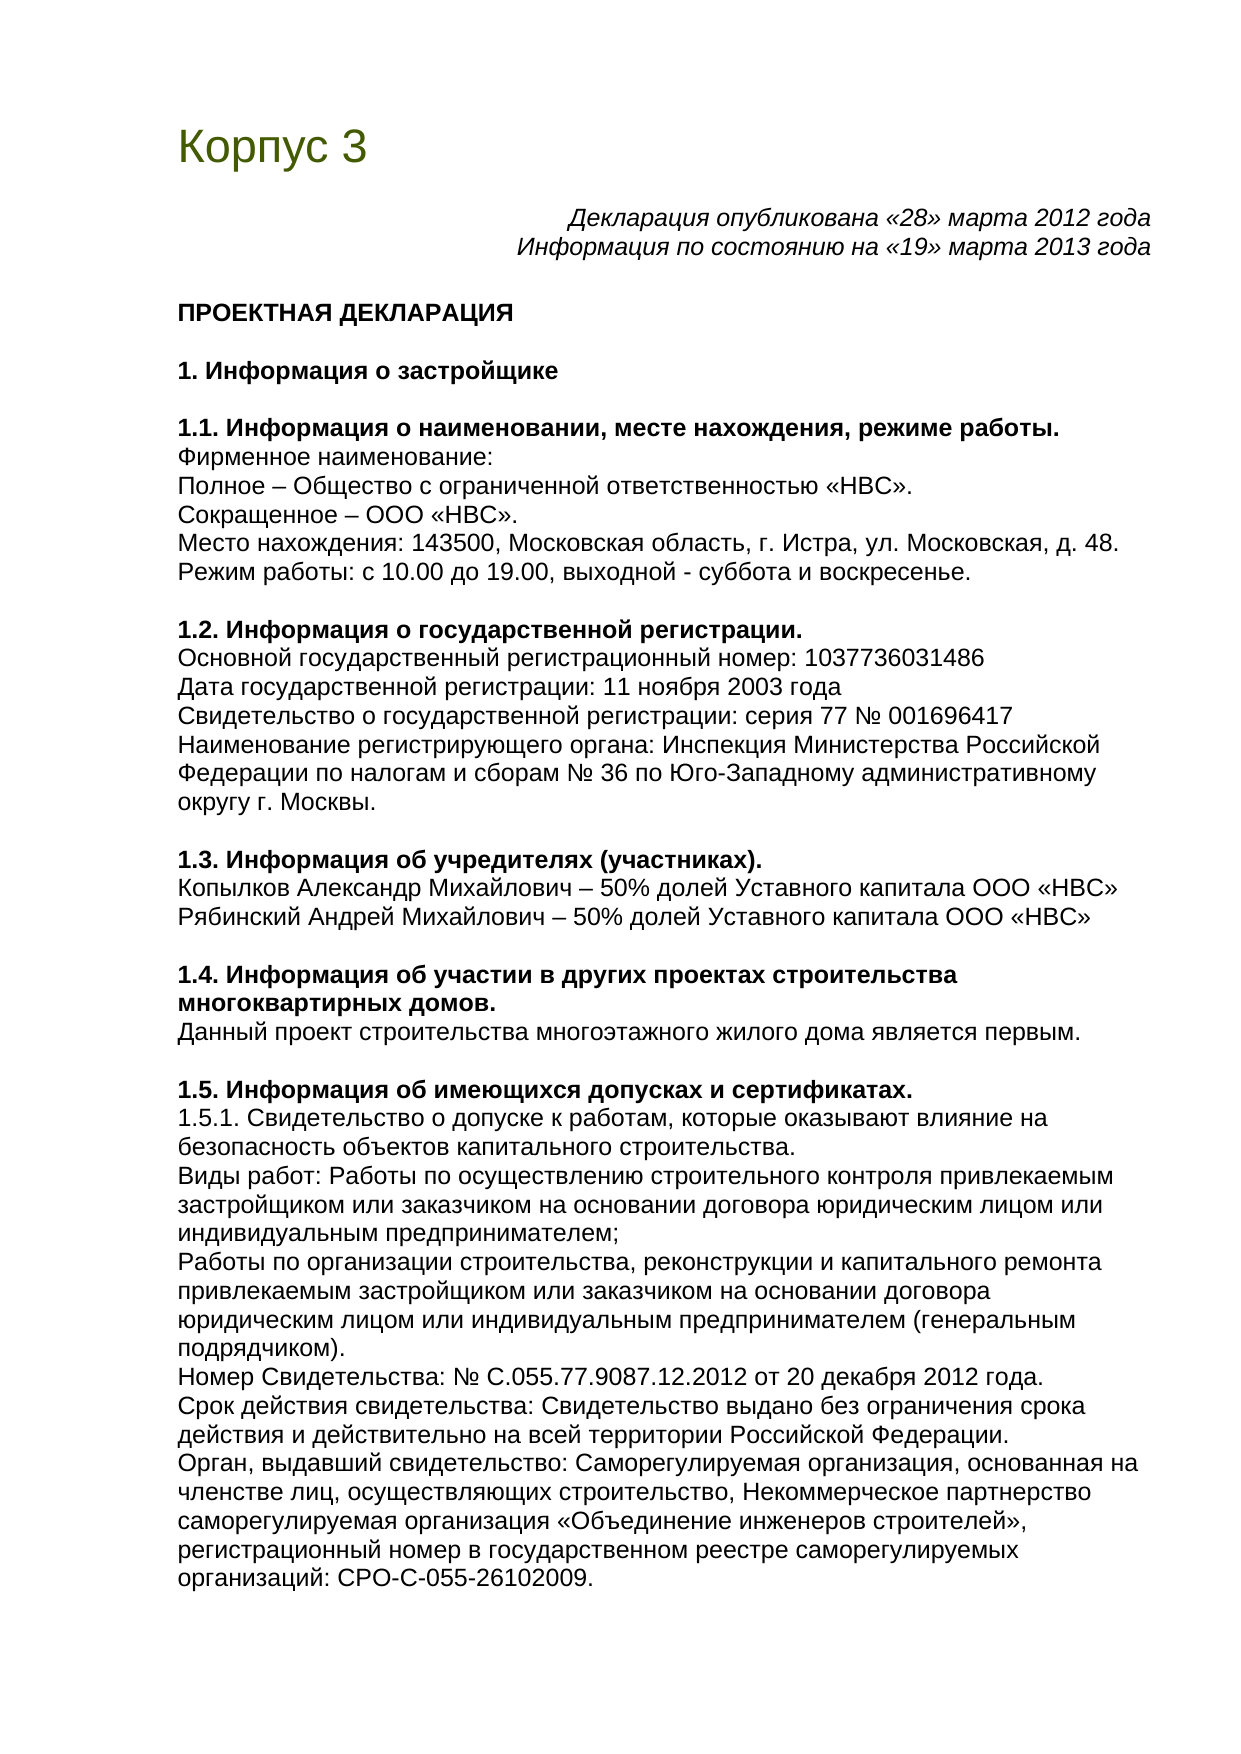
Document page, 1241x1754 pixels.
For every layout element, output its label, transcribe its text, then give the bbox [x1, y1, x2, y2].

text Декларация опубликована «28» марта 2012 года Информация по состоянию на «19» марта 2013 года [177, 203, 1152, 261]
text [177, 298, 1152, 1621]
text Корпус 3 [177, 118, 1152, 172]
